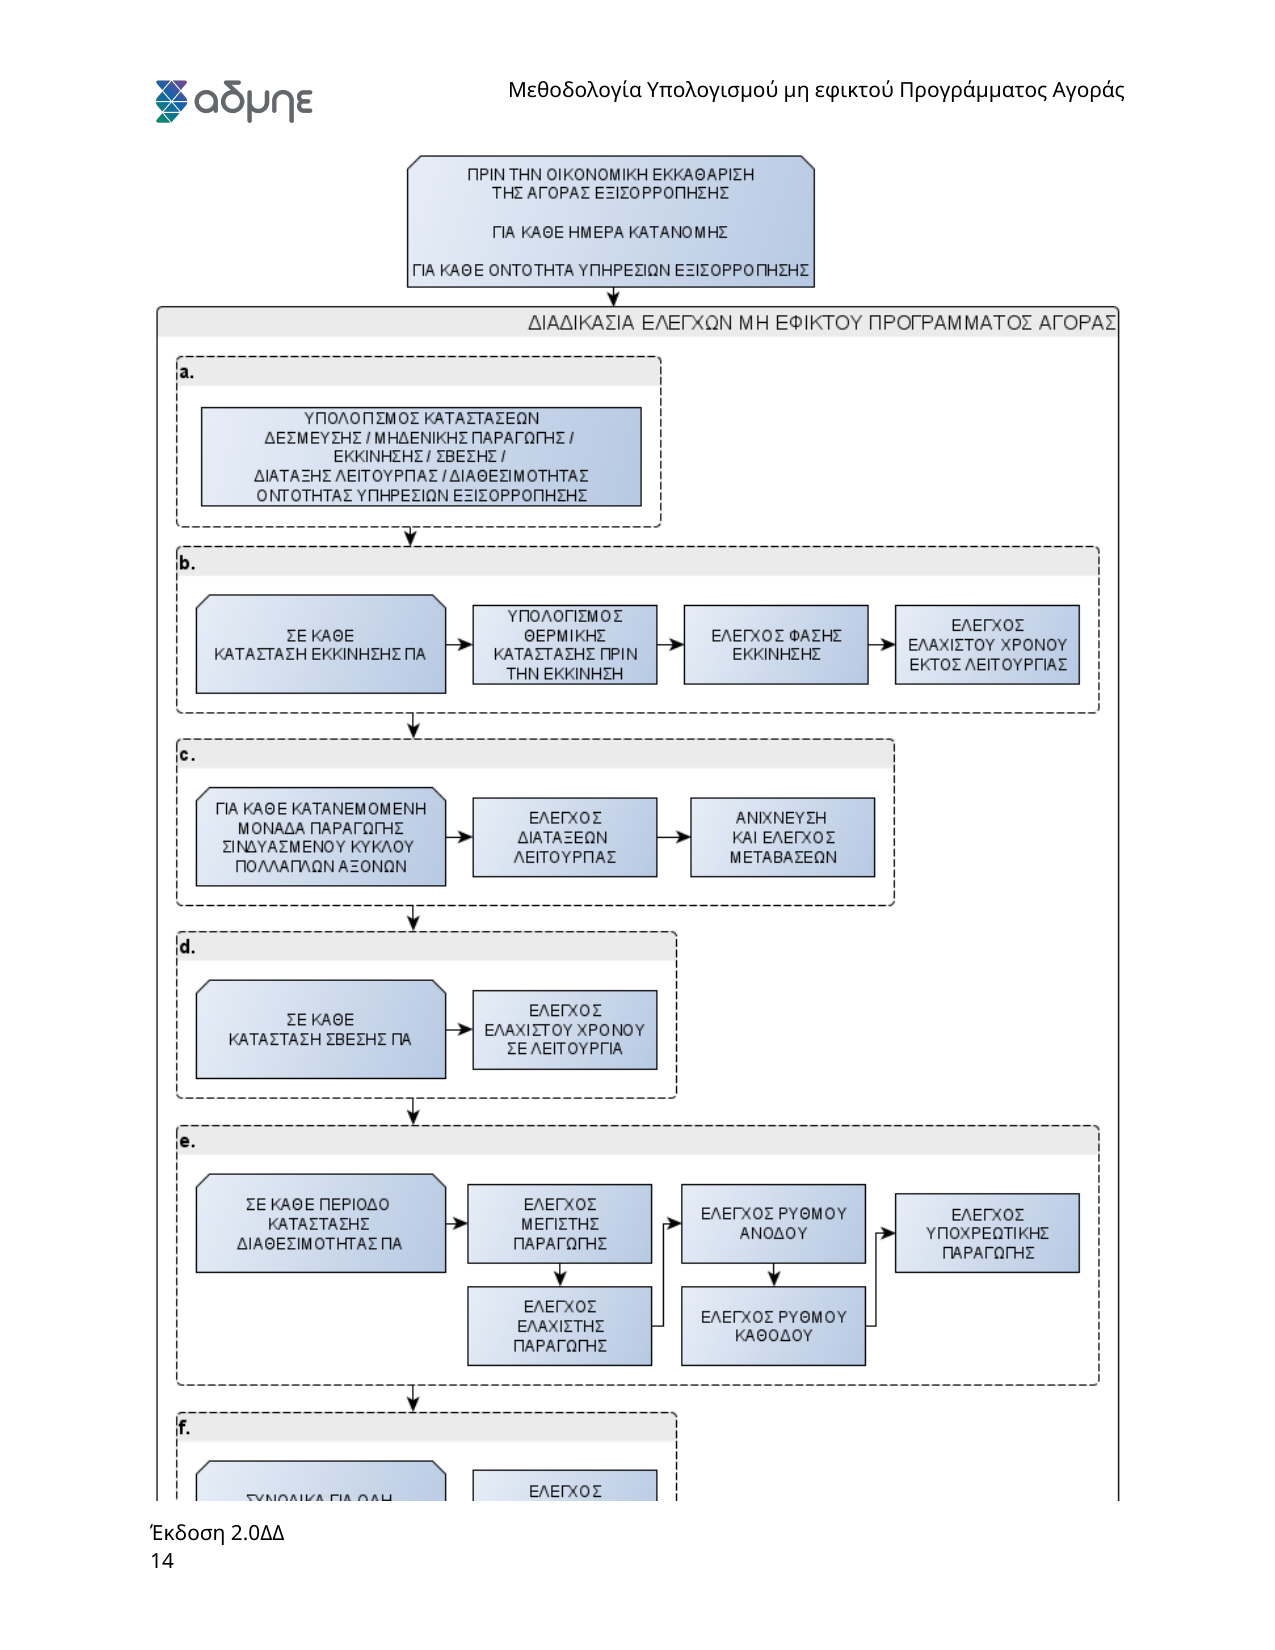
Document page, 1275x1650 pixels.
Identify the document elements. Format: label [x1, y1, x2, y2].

picture [150, 150, 1125, 1501]
picture [134, 60, 334, 143]
